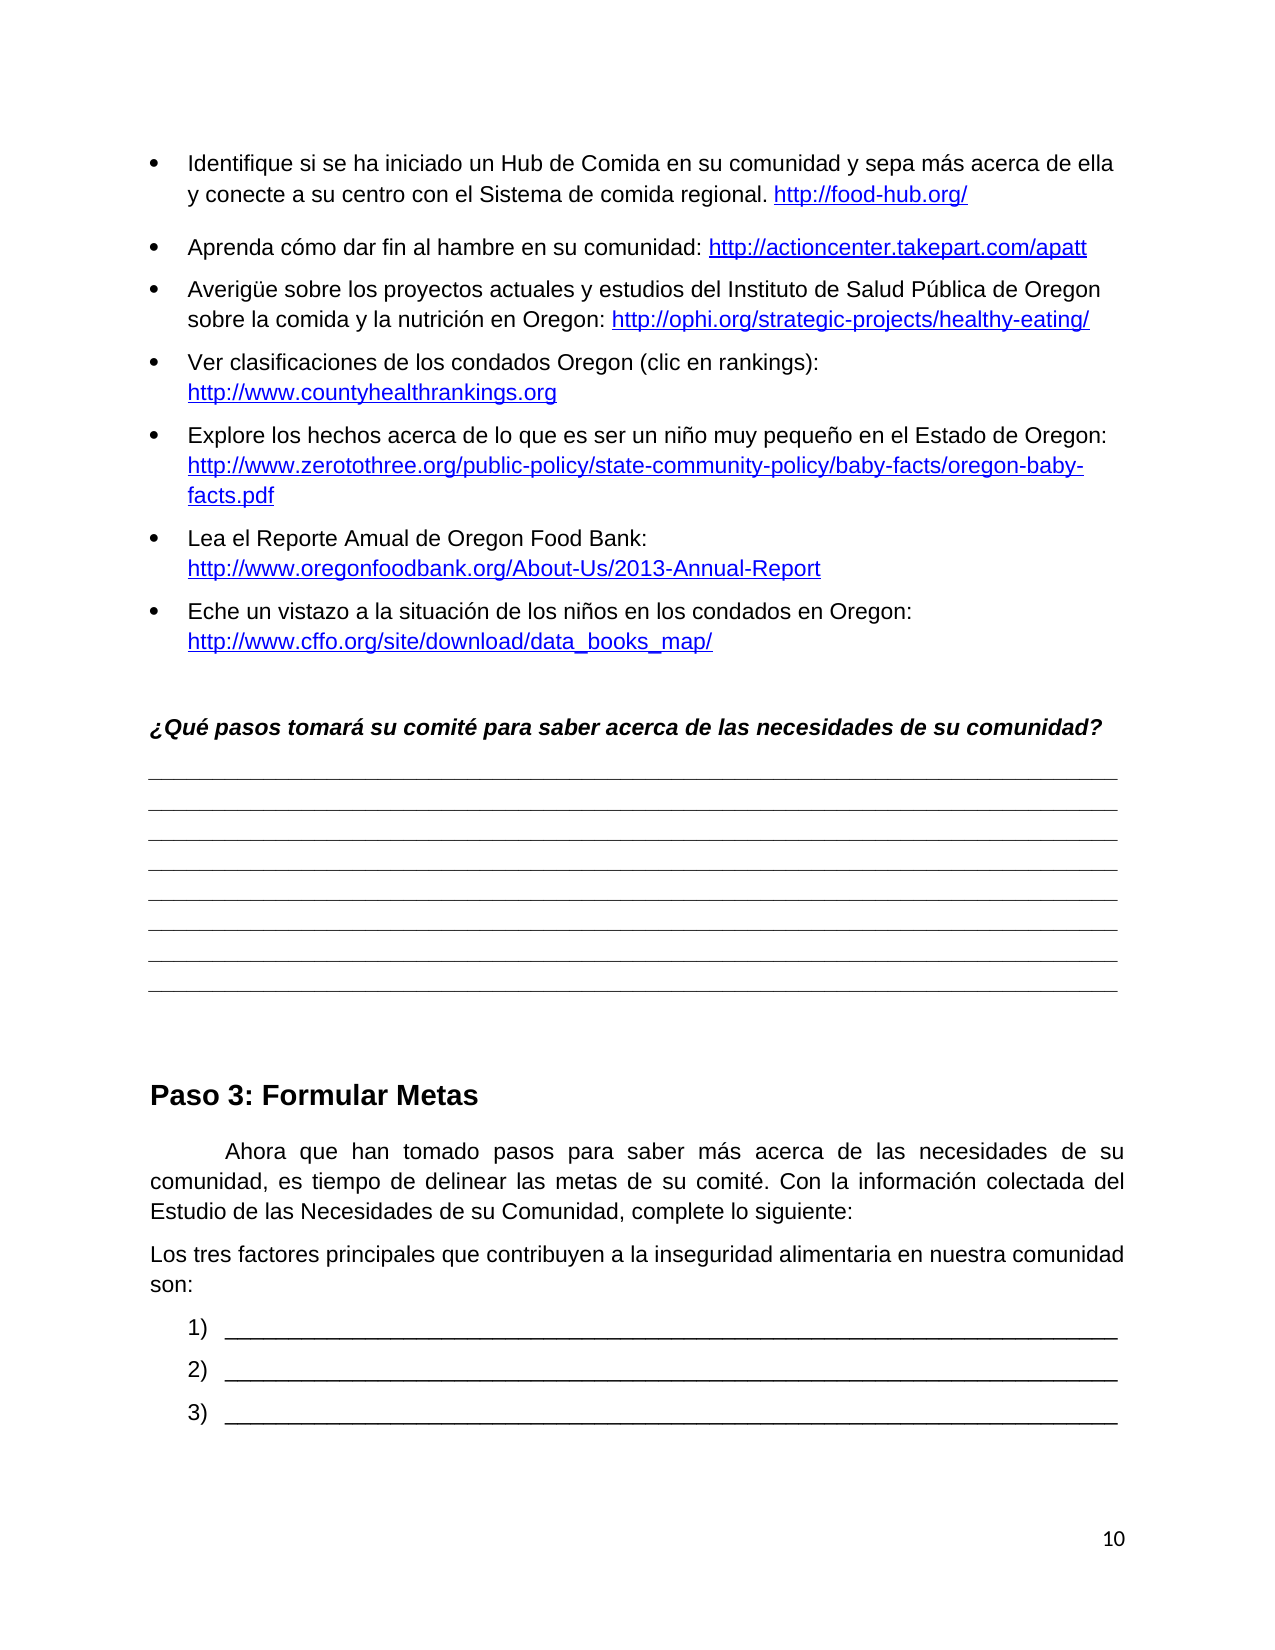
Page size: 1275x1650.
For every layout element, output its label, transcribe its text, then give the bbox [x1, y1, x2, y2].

list Identifique si se ha iniciado un Hub de Comida en su comunidad y sepa más acerca de ella y conecte a su centro con el Sistema de comida regional. http://food-hub.org/ [150, 150, 1125, 208]
list Explore los hechos acerca de lo que es ser un niño muy pequeño en el Estado de Oregon: http://www.zerotothree.org/public-policy/state-community-policy/baby-facts/oregon-baby-facts.pdf [150, 422, 1125, 509]
list Aprenda cómo dar fin al hambre en su comunidad: http://actioncenter.takepart.com/apatt [150, 233, 1125, 260]
text Los tres factores principales que contribuyen a la inseguridad alimentaria en nuestra comunidad son: [150, 1241, 1125, 1297]
text ________________________________________________________________________________________________________________________________________________________________________________________________________________________________________________________________________________________________________________________________________________________________________________________________________________________________________________________________________________________________________________________________________________________________________________________________________________________________ [150, 756, 1125, 994]
text Paso 3: Formular Metas [150, 1078, 1125, 1112]
list Eche un vistazo a la situación de los niños en los condados en Oregon: http://www.cffo.org/site/download/data_books_map/ [150, 598, 1125, 655]
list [187, 1399, 1125, 1426]
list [187, 1314, 1125, 1340]
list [187, 1356, 1125, 1383]
text ¿Qué pasos tomará su comité para saber acerca de las necesidades de su comunidad? [150, 714, 1125, 740]
list Averigüe sobre los proyectos actuales y estudios del Instituto de Salud Pública de Oregon sobre la comida y la nutrición en Oregon: http://ophi.org/strategic-projects/healthy-eating/ [150, 276, 1125, 333]
list Ver clasificaciones de los condados Oregon (clic en rankings): http://www.countyhealthrankings.org [150, 349, 1125, 406]
text Ahora que han tomado pasos para saber más acerca de las necesidades de su comunidad, es tiempo de delinear las metas de su comité. Con la información colectada del Estudio de las Necesidades de su Comunidad, complete lo siguiente: [150, 1138, 1125, 1224]
list Lea el Reporte Amual de Oregon Food Bank: http://www.oregonfoodbank.org/About-Us/2013-Annual-Report [150, 525, 1125, 582]
